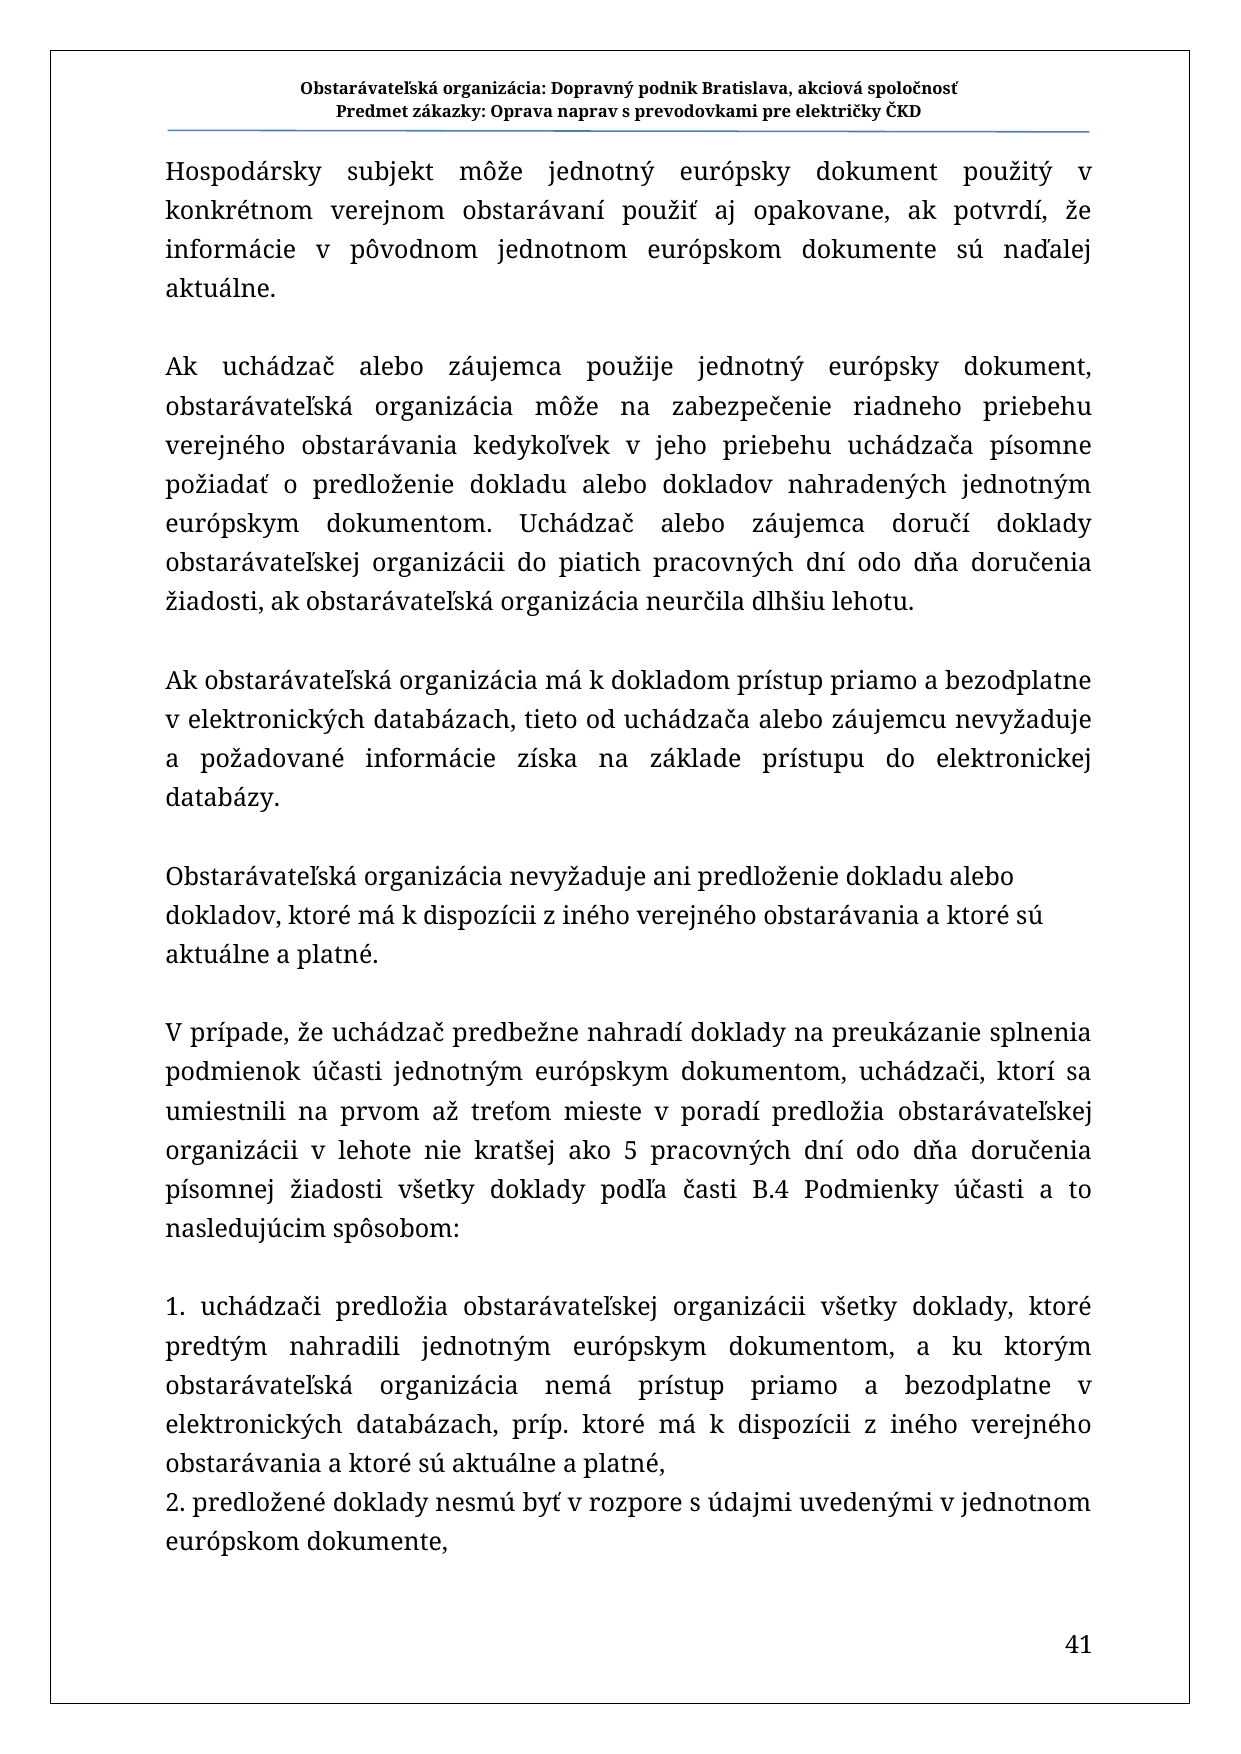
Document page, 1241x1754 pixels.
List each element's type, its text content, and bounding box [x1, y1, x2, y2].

text 2. predložené doklady nesmú byť v rozpore s údajmi uvedenými v jednotnom európskom dokumente, [165, 1485, 1093, 1558]
text 1. uchádzači predložia obstarávateľskej organizácii všetky doklady, ktoré predtým nahradili jednotným európskym dokumentom, a ku ktorým obstarávateľská organizácia nemá prístup priamo a bezodplatne v elektronických databázach, príp. ktoré má k dispozícii z iného verejného obstarávania a ktoré sú aktuálne a platné, [165, 1289, 1093, 1480]
text Obstarávateľská organizácia nevyžaduje ani predloženie dokladu alebo dokladov, ktoré má k dispozícii z iného verejného obstarávania a ktoré sú aktuálne a platné. [165, 858, 1093, 971]
text Hospodársky subjekt môže jednotný európsky dokument použitý v konkrétnom verejnom obstarávaní použiť aj opakovane, ak potvrdí, že informácie v pôvodnom jednotnom európskom dokumente sú naďalej aktuálne. [165, 153, 1093, 305]
text V prípade, že uchádzač predbežne nahradí doklady na preukázanie splnenia podmienok účasti jednotným európskym dokumentom, uchádzači, ktorí sa umiestnili na prvom až treťom mieste v poradí predložia obstarávateľskej organizácii v lehote nie kratšej ako 5 pracovných dní odo dňa doručenia písomnej žiadosti všetky doklady podľa časti B.4 Podmienky účasti a to nasledujúcim spôsobom: [165, 1015, 1093, 1245]
text Ak uchádzač alebo záujemca použije jednotný európsky dokument, obstarávateľská organizácia môže na zabezpečenie riadneho priebehu verejného obstarávania kedykoľvek v jeho priebehu uchádzača písomne požiadať o predloženie dokladu alebo dokladov nahradených jednotným európskym dokumentom. Uchádzač alebo záujemca doručí doklady obstarávateľskej organizácii do piatich pracovných dní odo dňa doručenia žiadosti, ak obstarávateľská organizácia neurčila dlhšiu lehotu. [165, 349, 1093, 618]
text Ak obstarávateľská organizácia má k dokladom prístup priamo a bezodplatne v elektronických databázach, tieto od uchádzača alebo záujemcu nevyžaduje a požadované informácie získa na základe prístupu do elektronickej databázy. [165, 662, 1093, 814]
